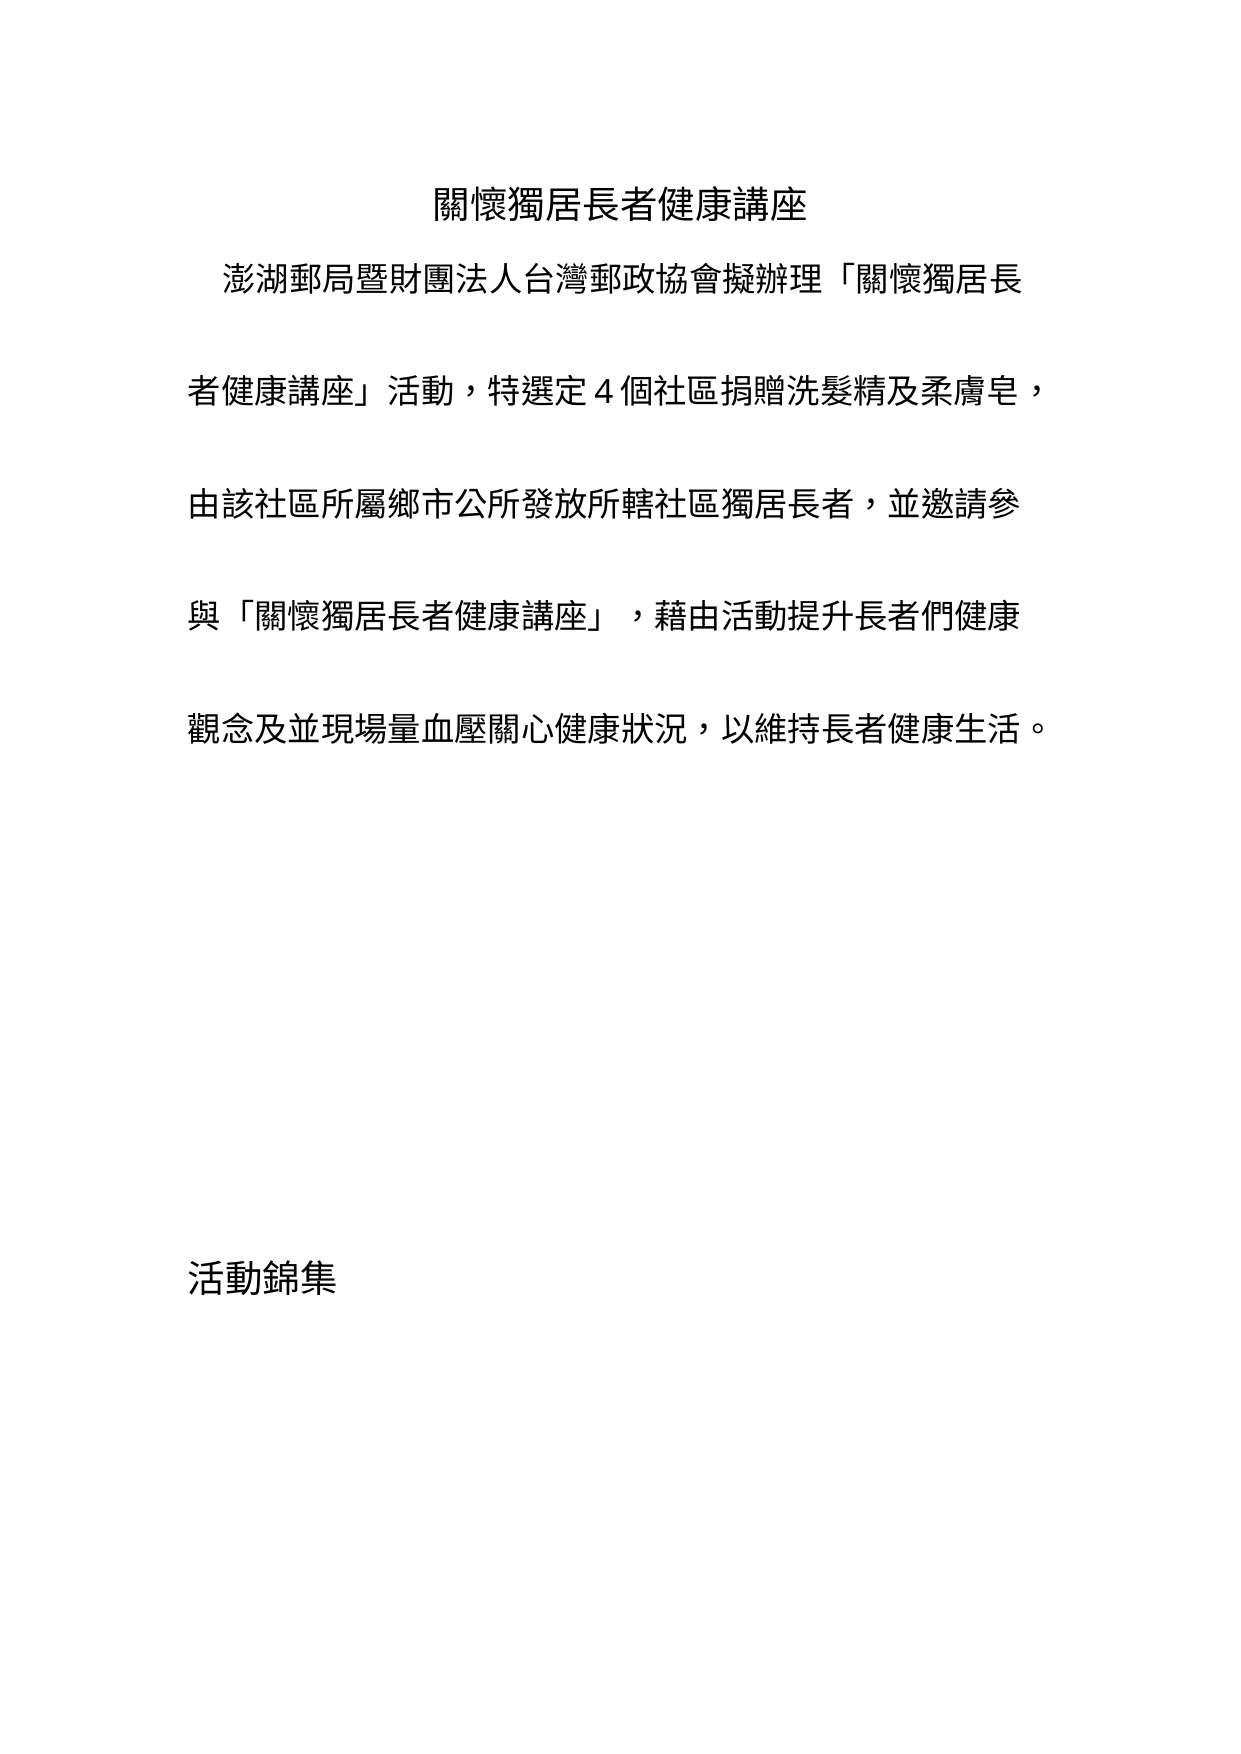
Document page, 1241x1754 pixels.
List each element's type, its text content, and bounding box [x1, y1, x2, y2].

text 活動錦集 [187, 1238, 1053, 1313]
text 澎湖郵局暨財團法人台灣郵政協會擬辦理「關懷獨居長者健康講座」活動，特選定4個社區捐贈洗髮精及柔膚皂，由該社區所屬鄉市公所發放所轄社區獨居長者，並邀請參與「關懷獨居長者健康講座」，藉由活動提升長者們健康觀念及並現場量血壓關心健康狀況，以維持長者健康生活。 [187, 239, 1053, 764]
text 關懷獨居長者健康講座 [187, 164, 1053, 239]
